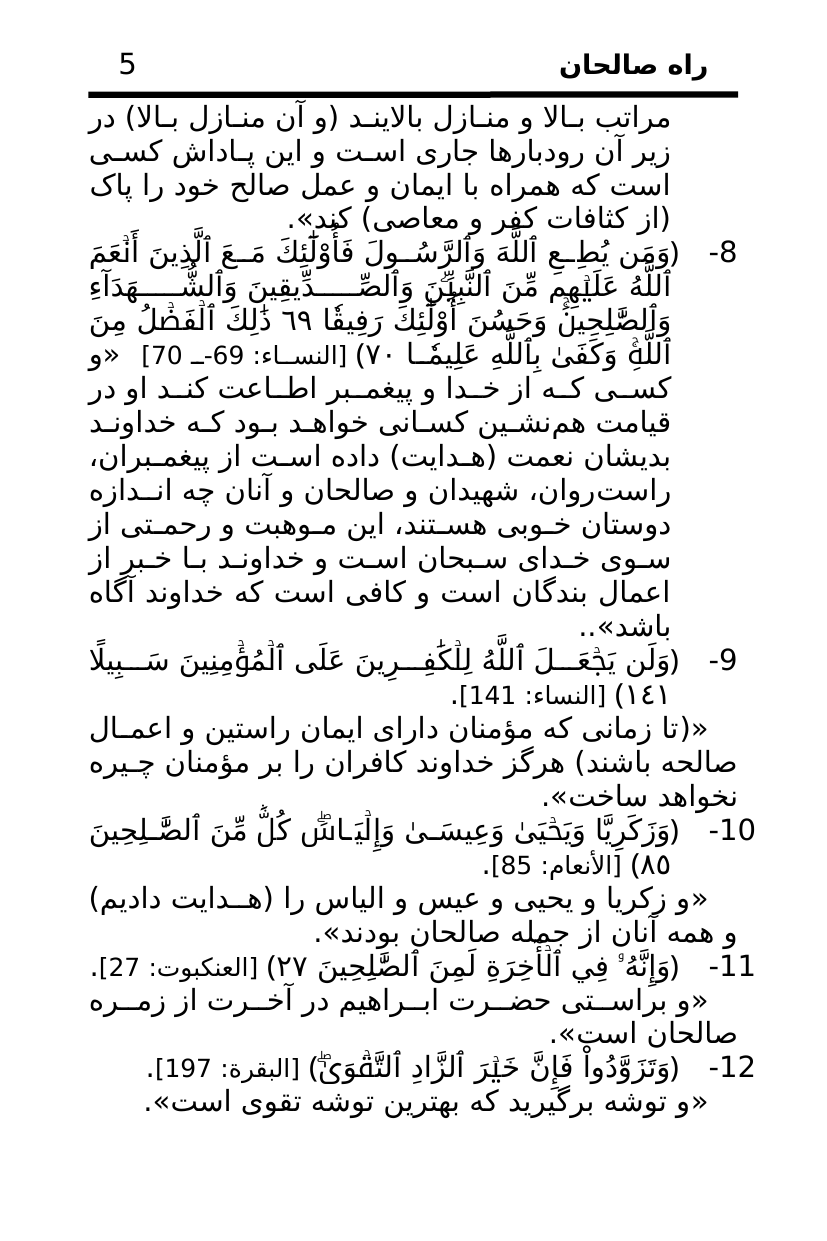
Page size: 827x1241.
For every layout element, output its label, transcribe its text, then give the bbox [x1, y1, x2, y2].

list ﴿وَإِنَّهُۥ فِي ٱلۡأٓخِرَةِ لَمِنَ ٱلصَّٰلِحِينَ ٢٧﴾ [العنکبوت: 27]. [89, 949, 708, 983]
list ﴿وَزَكَرِيَّا وَيَحۡيَىٰ وَعِيسَىٰ وَإِلۡيَاسَۖ كُلّٞ مِّنَ ٱلصَّٰلِحِينَ ٨٥﴾ [الأنعام: 85]. [89, 813, 708, 881]
list ﴿وَلَن يَجۡعَلَ ٱللَّهُ لِلۡكَٰفِرِينَ عَلَى ٱلۡمُؤۡمِنِينَ سَبِيلًا ١٤١﴾ [النساء: 141]. [89, 643, 708, 711]
list ﴿وَتَزَوَّدُواْ فَإِنَّ خَيۡرَ ٱلزَّادِ ٱلتَّقۡوَىٰۖ﴾ [البقرة: 197]. [89, 1051, 708, 1085]
list ﴿وَمَن يُطِعِ ٱللَّهَ وَٱلرَّسُولَ فَأُوْلَٰٓئِكَ مَعَ ٱلَّذِينَ أَنۡعَمَ ٱللَّهُ عَلَيۡهِم مِّنَ ٱلنَّبِيِّ‍ۧنَ وَٱلصِّدِّيقِينَ وَٱلشُّهَدَآءِ وَٱلصَّٰلِحِينَۚ وَحَسُنَ أُوْلَٰٓئِكَ رَفِيقٗا ٦٩ ذَٰلِكَ ٱلۡفَضۡلُ مِنَ ٱللَّهِۚ وَكَفَىٰ بِٱللَّهِ عَلِيمٗا ٧٠﴾ [النساء: 69- 70] «و کسی که از خدا و پیغمبر اطاعت کند او در قیامت هم‌نشین کسانی خواهد بود که خداوند بدیشان نعمت (هدایت) داده است از پیغمبران، راست‌روان، شهیدان و صالحان و آنان چه اندازه دوستان خوبی هستند، این موهبت و رحمتی از سوی خدای سبحان است و خداوند با خبر از اعمال بندگان است و کافی است که خداوند آگاه باشد».. [89, 236, 708, 643]
text «و براستی حضرت ابراهیم در آخرت از زمره صالحان است». [89, 983, 738, 1051]
text «و توشه برگیرید که بهترین توشه تقوی است». [89, 1085, 738, 1119]
text «(تا زمانی که مؤمنان دارای ایمان راستین و اعمال صالحه باشند) هرگز خداوند کافران را بر مؤمنان چیره نخواهد ساخت». [89, 711, 738, 813]
text «و زکریا و یحیی و عیس و الیاس را (هدایت دادیم) و همه آنان از جمله صالحان بودند». [89, 881, 738, 949]
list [89, 100, 708, 236]
